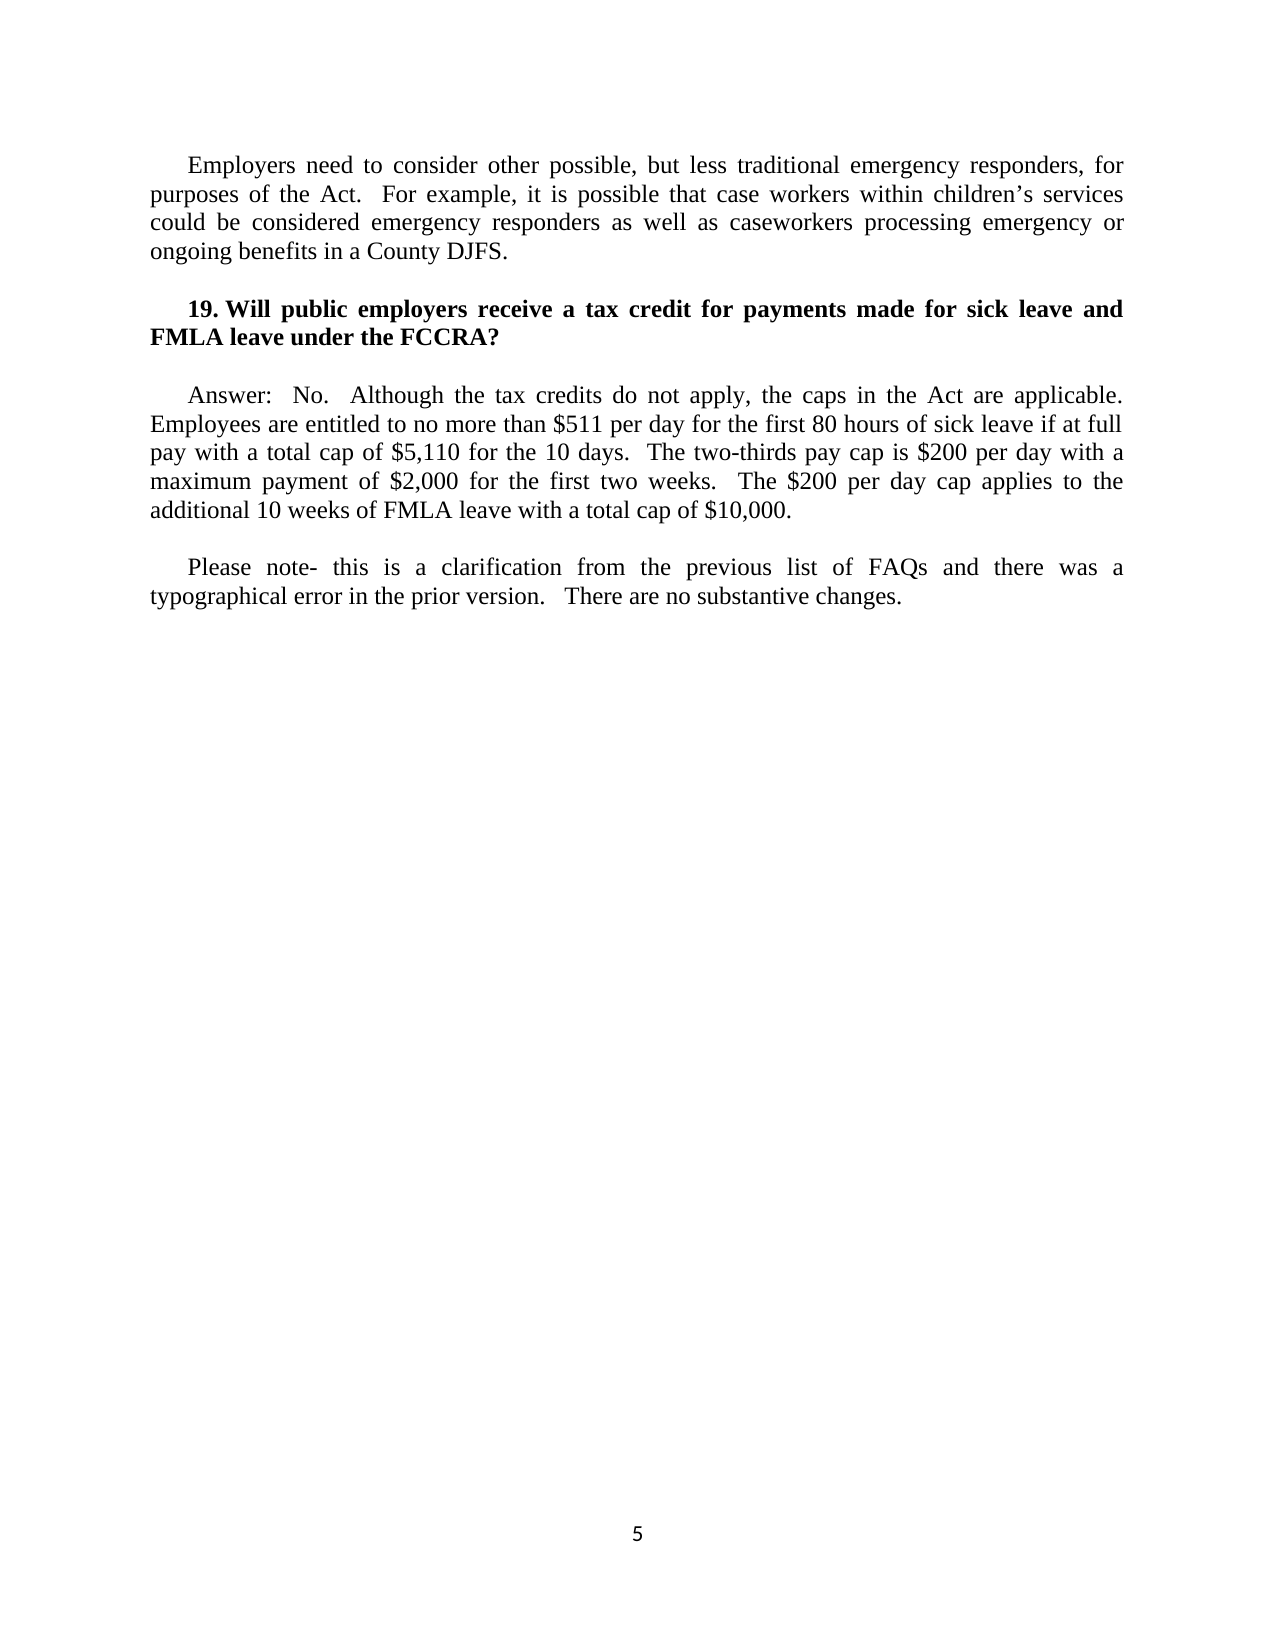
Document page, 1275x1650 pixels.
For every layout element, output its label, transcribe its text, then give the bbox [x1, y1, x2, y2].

text 19. Will public employers receive a tax credit for payments made for sick leave and FMLA leave under the FCCRA? [150, 294, 1125, 351]
text Employers need to consider other possible, but less traditional emergency responders, for purposes of the Act. For example, it is possible that case workers within children’s services could be considered emergency responders as well as caseworkers processing emergency or ongoing benefits in a County DJFS. [150, 150, 1125, 265]
text Please note- this is a clarification from the previous list of FAQs and there was a typographical error in the prior version. There are no substantive changes. [150, 552, 1125, 610]
text Answer: No. Although the tax credits do not apply, the caps in the Act are applicable. Employees are entitled to no more than $511 per day for the first 80 hours of sick leave if at full pay with a total cap of $5,110 for the 10 days. The two-thirds pay cap is $200 per day with a maximum payment of $2,000 for the first two weeks. The $200 per day cap applies to the additional 10 weeks of FMLA leave with a total cap of $10,000. [150, 380, 1125, 524]
